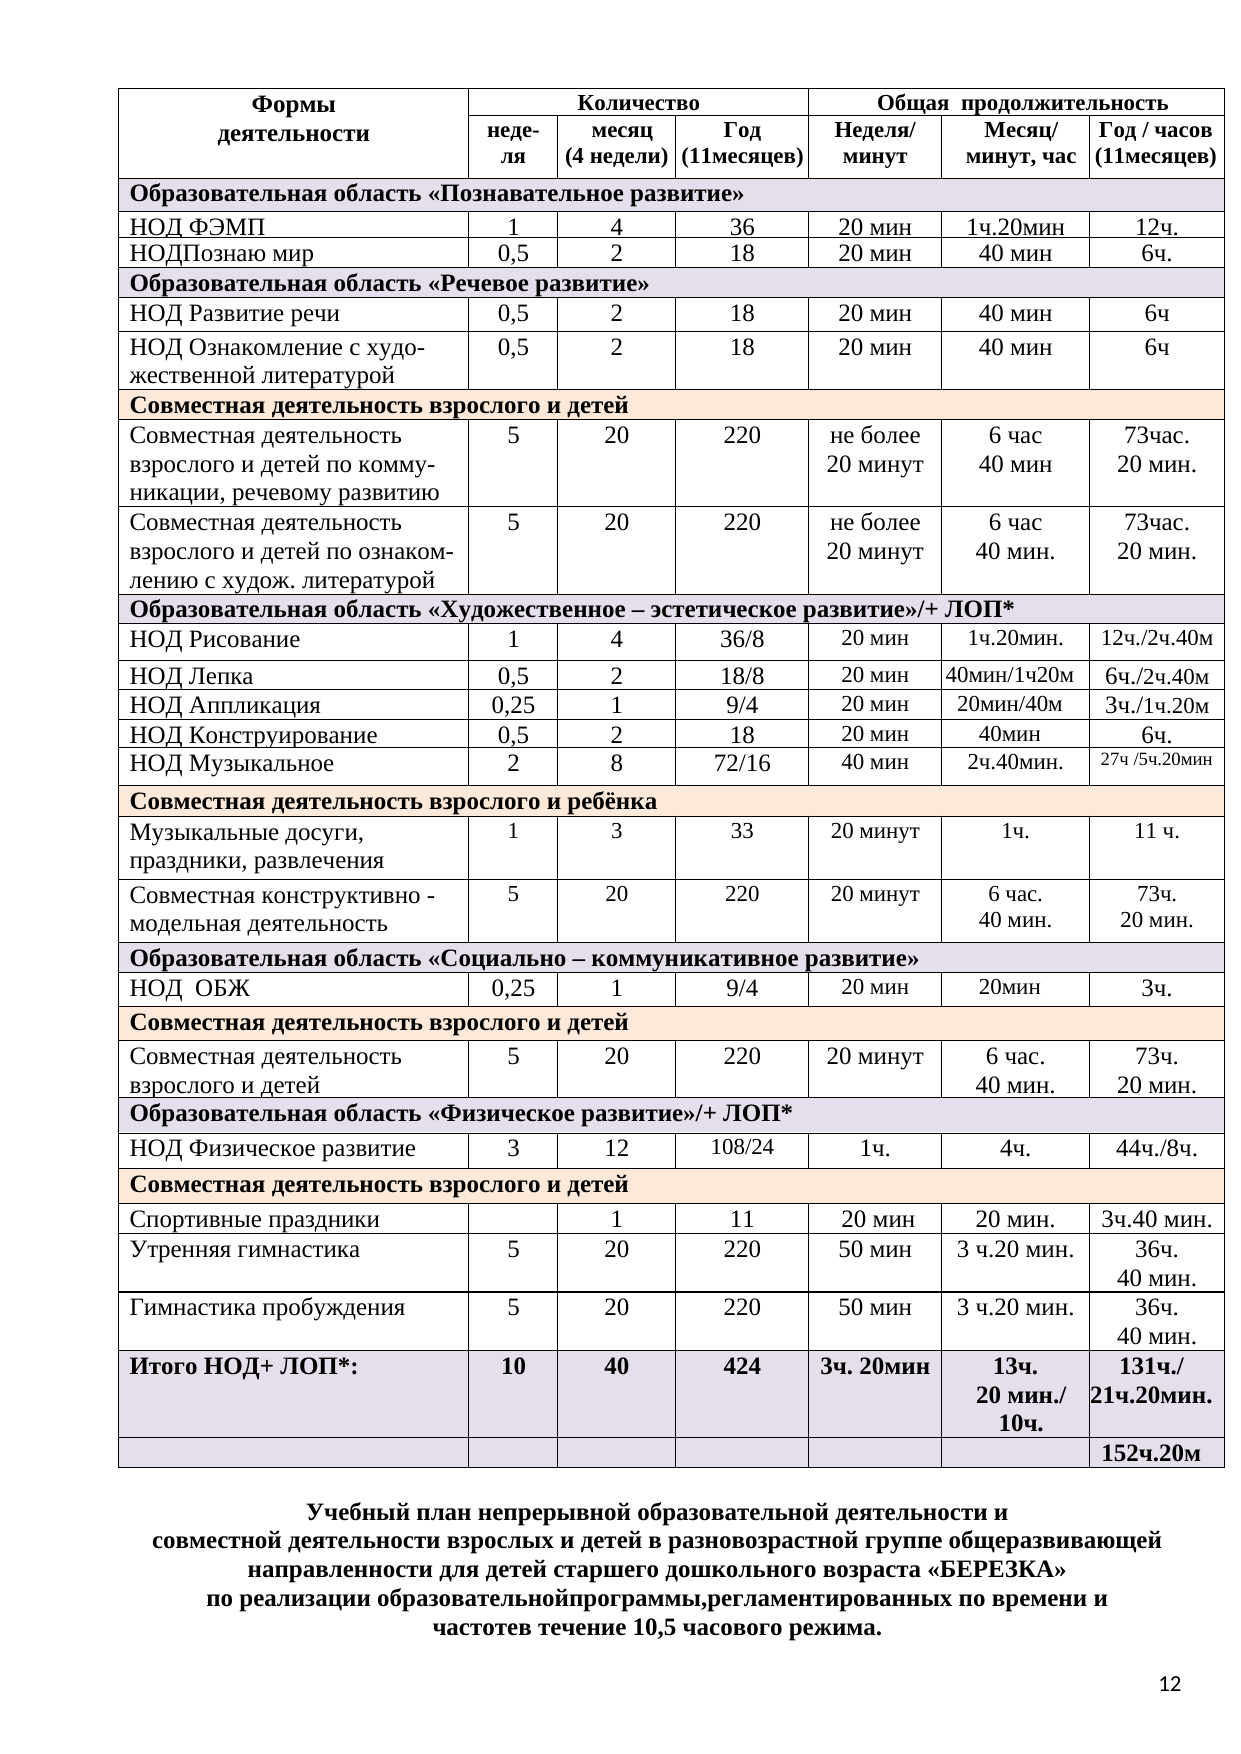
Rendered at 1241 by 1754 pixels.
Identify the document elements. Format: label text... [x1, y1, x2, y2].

table_cell 20 мин [809, 332, 941, 389]
table_cell 131ч./ 21ч.20мин. [1090, 1351, 1224, 1437]
table_cell НОД Рисование [119, 624, 468, 660]
table_cell 6 час. 40 мин. [942, 880, 1089, 942]
table_cell 50 мин [809, 1293, 941, 1350]
table_cell Музыкальные досуги, праздники, развлечения [119, 817, 468, 879]
table_cell 12ч./2ч.40м [1090, 624, 1224, 660]
table_cell 5 [469, 1293, 557, 1350]
table_cell 11 [676, 1204, 808, 1233]
table_cell [469, 1438, 557, 1467]
table_cell 1 [558, 1204, 675, 1233]
table_cell 20 минут [809, 1041, 941, 1097]
table_cell 6ч. [1090, 238, 1224, 267]
table_cell Образовательная область «Социально – коммуникативное развитие» [119, 943, 1224, 972]
table_cell 3 ч.20 мин. [942, 1293, 1089, 1350]
table_cell 1ч. [942, 817, 1089, 879]
table_cell 0,5 [469, 661, 557, 689]
text частотев течение 10,5 часового режима. [118, 1612, 1196, 1641]
table_cell НОД Физическое развитие [119, 1134, 468, 1168]
table_cell 3ч./1ч.20м [1090, 690, 1224, 719]
table_cell 0,5 [469, 298, 557, 331]
table_cell 5 [469, 880, 557, 942]
table_cell 27ч /5ч.20мин [1090, 748, 1224, 785]
text по реализации образовательнойпрограммы,регламентированных по времени и [118, 1583, 1196, 1612]
table_cell 20 [558, 507, 675, 593]
table_cell Образовательная область «Познавательное развитие» [119, 179, 1083, 211]
table_cell 13ч. 20 мин./ 10ч. [942, 1351, 1089, 1437]
table_cell 20 минут [809, 880, 941, 942]
table_cell 1ч.20мин [942, 212, 1089, 237]
table_cell НОД ОБЖ [119, 973, 468, 1006]
table_cell 108/24 [676, 1134, 808, 1168]
table_cell 12ч. [1090, 212, 1224, 237]
table_cell 2 [558, 298, 675, 331]
table_cell 18 [676, 720, 808, 747]
table_cell НОД Ознакомление с худо- жественной литературой [119, 332, 468, 389]
table_cell 3 [558, 817, 675, 879]
table_cell [469, 1204, 557, 1233]
table_cell Совместная деятельность взрослого и детей по ознаком- лению с худож. литературой [119, 507, 468, 593]
table_cell 40мин [942, 720, 1089, 747]
table_cell Год (11месяцев) [676, 116, 808, 177]
table_cell [942, 1438, 1089, 1467]
table_cell НОД Музыкальное [119, 748, 468, 785]
table_cell 40 мин [942, 238, 1089, 267]
table_cell 220 [676, 507, 808, 593]
table_cell 36 [676, 212, 808, 237]
table_cell 2 [469, 748, 557, 785]
table_cell 12 [558, 1134, 675, 1168]
table_cell [676, 390, 1224, 419]
table_cell 2 [558, 720, 675, 747]
table_cell 1 [469, 624, 557, 660]
table_cell Совместная деятельность взрослого и детей [119, 1169, 1224, 1203]
table_cell 6ч. [1090, 720, 1224, 747]
table_cell Совместная конструктивно - модельная деятельность [119, 880, 468, 942]
table_cell Утренняя гимнастика [119, 1234, 468, 1291]
table_cell 40 мин [942, 332, 1089, 389]
table_cell 36ч. 40 мин. [1090, 1293, 1224, 1350]
table_cell 20 мин [809, 661, 941, 689]
table_cell 33 [676, 817, 808, 879]
table_cell 3 [469, 1134, 557, 1168]
table_cell 6 час. 40 мин. [942, 1041, 1089, 1097]
text Учебный план непрерывной образовательной деятельности и [118, 1497, 1196, 1526]
table_cell 1 [469, 212, 557, 237]
text совместной деятельности взрослых и детей в разновозрастной группе общеразвивающей направленности для детей старшего дошкольного возраста «БЕРЕЗКА» [118, 1526, 1196, 1583]
table_cell 0,5 [469, 332, 557, 389]
table_cell 20 мин [809, 298, 941, 331]
table_cell 3ч. [1090, 973, 1224, 1006]
table_cell 18 [676, 332, 808, 389]
table_cell 18/8 [676, 661, 808, 689]
table_cell [809, 1438, 941, 1467]
table_cell 6ч [1090, 332, 1224, 389]
table_cell 40мин/1ч20м [942, 661, 1089, 689]
table_cell 0,5 [469, 720, 557, 747]
table_cell не более 20 минут [809, 507, 941, 593]
table_cell 0,25 [469, 973, 557, 1006]
table_cell 20 минут [809, 817, 941, 879]
table_cell 152ч.20м [1090, 1438, 1224, 1467]
table_cell 220 [676, 1041, 808, 1097]
table_cell Совместная деятельность взрослого и детей [119, 1041, 468, 1097]
table_cell Итого НОД+ ЛОП*: [119, 1351, 468, 1437]
table_cell 20 мин [809, 720, 941, 747]
table_cell 3 ч.20 мин. [942, 1234, 1089, 1291]
table_cell 20 [558, 1041, 675, 1097]
table_cell Совместная деятельность взрослого и детей [119, 1007, 1224, 1040]
table_cell 36/8 [676, 624, 808, 660]
table_cell 40 мин [942, 298, 1089, 331]
table_cell 20 [558, 1293, 675, 1350]
table_header Количество [469, 89, 808, 115]
table_cell [119, 1438, 468, 1467]
table_cell 1ч.20мин. [942, 624, 1089, 660]
table_cell [558, 1438, 675, 1467]
table_cell 44ч./8ч. [1090, 1134, 1224, 1168]
table_cell 424 [676, 1351, 808, 1437]
table_cell Гимнастика пробуждения [119, 1293, 468, 1350]
table_cell 6 час 40 мин. [942, 507, 1089, 593]
table_cell 3ч.40 мин. [1090, 1204, 1224, 1233]
table_cell НОД Развитие речи [119, 298, 468, 331]
table_cell 73ч. 20 мин. [1090, 880, 1224, 942]
table_cell 20 мин [809, 212, 941, 237]
table_cell 20 мин [809, 973, 941, 1006]
table_cell 40 мин [809, 748, 941, 785]
table_cell 2 [558, 238, 675, 267]
table_cell 220 [676, 1293, 808, 1350]
table_cell 20 [558, 880, 675, 942]
table_cell Неделя/ минут [809, 116, 941, 177]
table_cell 11 ч. [1090, 817, 1224, 879]
table_cell 3ч. 20мин [809, 1351, 941, 1437]
table_cell Год / часов (11месяцев) [1090, 116, 1224, 177]
table_cell 8 [558, 748, 675, 785]
table_cell 1 [558, 690, 675, 719]
table_cell 50 мин [809, 1234, 941, 1291]
table_cell 40 [558, 1351, 675, 1437]
table_cell 9/4 [676, 973, 808, 1006]
table_cell Образовательная область «Речевое развитие» [119, 268, 785, 297]
table_cell Совместная деятельность взрослого и детей по комму- никации, речевому развитию [119, 420, 468, 506]
table_cell неде- ля [469, 116, 557, 177]
table_cell 5 [469, 420, 557, 506]
table_cell 4ч. [942, 1134, 1089, 1168]
table_cell 5 [469, 1041, 557, 1097]
table_cell [785, 268, 1224, 297]
table_cell 20мин/40м [942, 690, 1089, 719]
table_cell 20 мин [809, 690, 941, 719]
table_cell Совместная деятельность взрослого и детей [119, 390, 676, 419]
table_header Формы деятельности [119, 89, 468, 177]
table_cell 0,5 [469, 238, 557, 267]
table_cell НОД Аппликация [119, 690, 468, 719]
table_cell 6ч./2ч.40м [1090, 661, 1224, 689]
table_cell 2ч.40мин. [942, 748, 1089, 785]
table_cell 18 [676, 298, 808, 331]
table_cell 9/4 [676, 690, 808, 719]
table_cell 220 [676, 880, 808, 942]
table_cell Совместная деятельность взрослого и ребёнка [119, 786, 1224, 816]
table_cell 20 мин [809, 624, 941, 660]
table_cell 5 [469, 507, 557, 593]
table_cell НОДПознаю мир [119, 238, 468, 267]
table_cell Образовательная область «Художественное – эстетическое развитие»/+ ЛОП* [119, 595, 1224, 623]
table_cell 20мин [942, 973, 1089, 1006]
table_cell 18 [676, 238, 808, 267]
table_cell 10 [469, 1351, 557, 1437]
table_cell 0,25 [469, 690, 557, 719]
table_cell 72/16 [676, 748, 808, 785]
table_cell месяц (4 недели) [558, 116, 675, 177]
table_cell 1ч. [809, 1134, 941, 1168]
table_cell [1083, 179, 1224, 211]
table_cell 220 [676, 1234, 808, 1291]
table_cell 73ч. 20 мин. [1090, 1041, 1224, 1097]
table_cell 36ч. 40 мин. [1090, 1234, 1224, 1291]
table_cell 73час. 20 мин. [1090, 507, 1224, 593]
table_cell НОД Конструирование [119, 720, 468, 747]
table_cell 4 [558, 212, 675, 237]
table_cell 5 [469, 1234, 557, 1291]
table_cell 220 [676, 420, 808, 506]
table_cell 1 [558, 973, 675, 1006]
table_cell 20 мин. [942, 1204, 1089, 1233]
table_header Общая продолжительность Общая продолжительность [809, 89, 1224, 115]
table_cell не более 20 минут [809, 420, 941, 506]
table_cell 20 мин [809, 1204, 941, 1233]
table_cell Образовательная область «Физическое развитие»/+ ЛОП* [119, 1098, 1224, 1132]
table_cell 20 [558, 420, 675, 506]
table_cell 20 [558, 1234, 675, 1291]
table_cell 6 час 40 мин [942, 420, 1089, 506]
table_cell 2 [558, 661, 675, 689]
table_cell 6ч [1090, 298, 1224, 331]
table_cell [676, 1438, 808, 1467]
table_cell Месяц/ минут, час [942, 116, 1089, 177]
table_cell НОД ФЭМП [119, 212, 468, 237]
table_cell 4 [558, 624, 675, 660]
table_cell НОД Лепка [119, 661, 468, 689]
table_cell 73час. 20 мин. [1090, 420, 1224, 506]
table_cell 1 [469, 817, 557, 879]
table_cell Спортивные праздники [119, 1204, 468, 1233]
table_cell 20 мин [809, 238, 941, 267]
table_cell 2 [558, 332, 675, 389]
